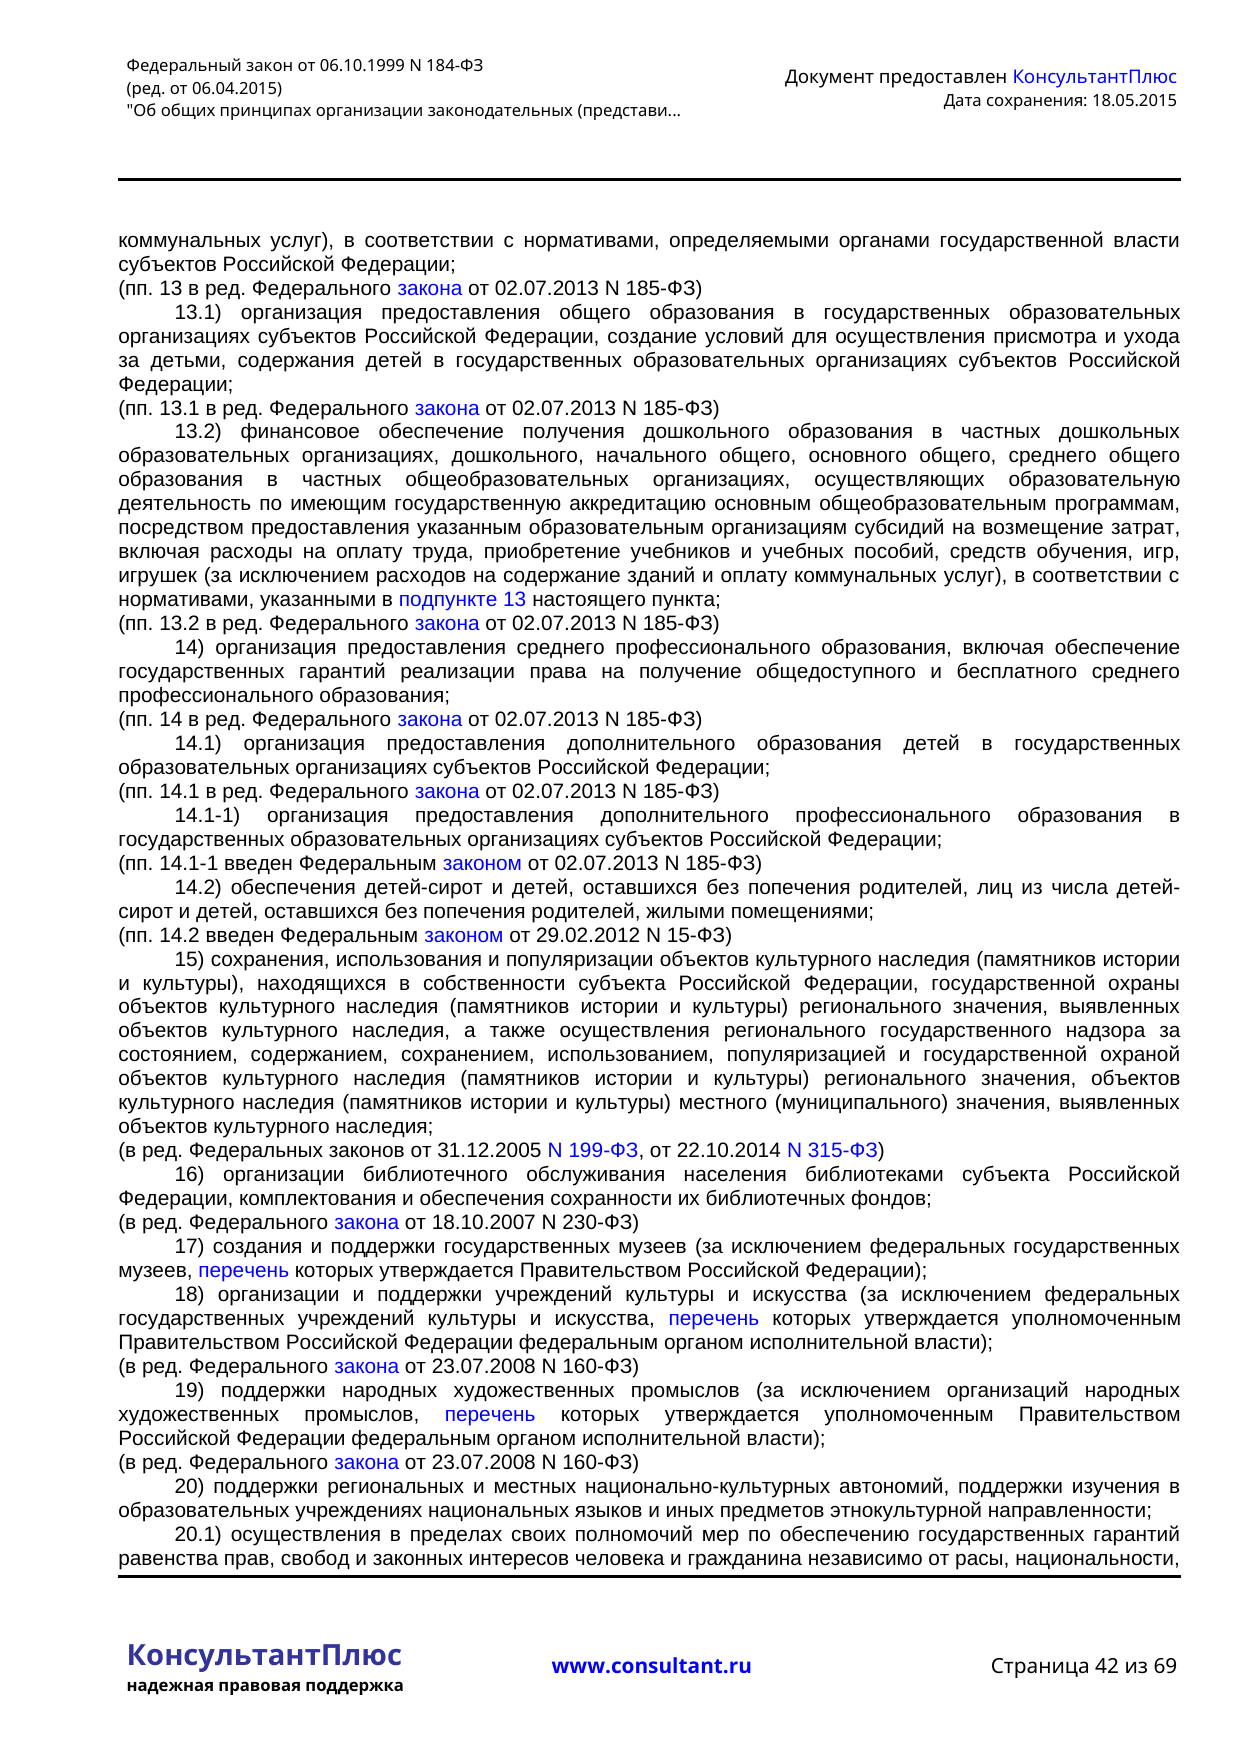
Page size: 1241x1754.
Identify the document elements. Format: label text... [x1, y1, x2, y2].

text (пп. 13.1 в ред. Федерального закона от 02.07.2013 N 185-ФЗ) [118, 395, 1181, 419]
text 16) организации библиотечного обслуживания населения библиотеками субъекта Российской Федерации, комплектования и обеспечения сохранности их библиотечных фондов; [118, 1162, 1181, 1210]
text 14.1-1) организация предоставления дополнительного профессионального образования в государственных образовательных организациях субъектов Российской Федерации; [118, 803, 1181, 851]
text (в ред. Федерального закона от 18.10.2007 N 230-ФЗ) [118, 1210, 1181, 1234]
text 18) организации и поддержки учреждений культуры и искусства (за исключением федеральных государственных учреждений культуры и искусства, перечень которых утверждается уполномоченным Правительством Российской Федерации федеральным органом исполнительной власти); [118, 1282, 1181, 1354]
text 15) сохранения, использования и популяризации объектов культурного наследия (памятников истории и культуры), находящихся в собственности субъекта Российской Федерации, государственной охраны объектов культурного наследия (памятников истории и культуры) регионального значения, выявленных объектов культурного наследия, а также осуществления регионального государственного надзора за состоянием, содержанием, сохранением, использованием, популяризацией и государственной охраной объектов культурного наследия (памятников истории и культуры) регионального значения, объектов культурного наследия (памятников истории и культуры) местного (муниципального) значения, выявленных объектов культурного наследия; [118, 946, 1181, 1138]
text (пп. 13 в ред. Федерального закона от 02.07.2013 N 185-ФЗ) [118, 276, 1181, 299]
text (в ред. Федеральных законов от 31.12.2005 N 199-ФЗ, от 22.10.2014 N 315-ФЗ) [118, 1138, 1181, 1162]
text 13.2) финансовое обеспечение получения дошкольного образования в частных дошкольных образовательных организациях, дошкольного, начального общего, основного общего, среднего общего образования в частных общеобразовательных организациях, осуществляющих образовательную деятельность по имеющим государственную аккредитацию основным общеобразовательным программам, посредством предоставления указанным образовательным организациям субсидий на возмещение затрат, включая расходы на оплату труда, приобретение учебников и учебных пособий, средств обучения, игр, игрушек (за исключением расходов на содержание зданий и оплату коммунальных услуг), в соответствии с нормативами, указанными в подпункте 13 настоящего пункта; [118, 419, 1181, 611]
text (пп. 14.1-1 введен Федеральным законом от 02.07.2013 N 185-ФЗ) [118, 851, 1181, 874]
text 14) организация предоставления среднего профессионального образования, включая обеспечение государственных гарантий реализации права на получение общедоступного и бесплатного среднего профессионального образования; [118, 635, 1181, 707]
text 19) поддержки народных художественных промыслов (за исключением организаций народных художественных промыслов, перечень которых утверждается уполномоченным Правительством Российской Федерации федеральным органом исполнительной власти); [118, 1378, 1181, 1449]
text (пп. 14.1 в ред. Федерального закона от 02.07.2013 N 185-ФЗ) [118, 779, 1181, 803]
text (пп. 14.2 введен Федеральным законом от 29.02.2012 N 15-ФЗ) [118, 922, 1181, 946]
text 13.1) организация предоставления общего образования в государственных образовательных организациях субъектов Российской Федерации, создание условий для осуществления присмотра и ухода за детьми, содержания детей в государственных образовательных организациях субъектов Российской Федерации; [118, 299, 1181, 395]
text (пп. 13.2 в ред. Федерального закона от 02.07.2013 N 185-ФЗ) [118, 611, 1181, 635]
text 20) поддержки региональных и местных национально-культурных автономий, поддержки изучения в образовательных учреждениях национальных языков и иных предметов этнокультурной направленности; [118, 1473, 1181, 1521]
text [118, 1521, 1181, 1569]
text 14.2) обеспечения детей-сирот и детей, оставшихся без попечения родителей, лиц из числа детей-сирот и детей, оставшихся без попечения родителей, жилыми помещениями; [118, 874, 1181, 922]
text 17) создания и поддержки государственных музеев (за исключением федеральных государственных музеев, перечень которых утверждается Правительством Российской Федерации); [118, 1234, 1181, 1282]
text (в ред. Федерального закона от 23.07.2008 N 160-ФЗ) [118, 1354, 1181, 1378]
text (в ред. Федерального закона от 23.07.2008 N 160-ФЗ) [118, 1449, 1181, 1473]
text (пп. 14 в ред. Федерального закона от 02.07.2013 N 185-ФЗ) [118, 707, 1181, 731]
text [118, 228, 1181, 276]
text 14.1) организация предоставления дополнительного образования детей в государственных образовательных организациях субъектов Российской Федерации; [118, 731, 1181, 779]
